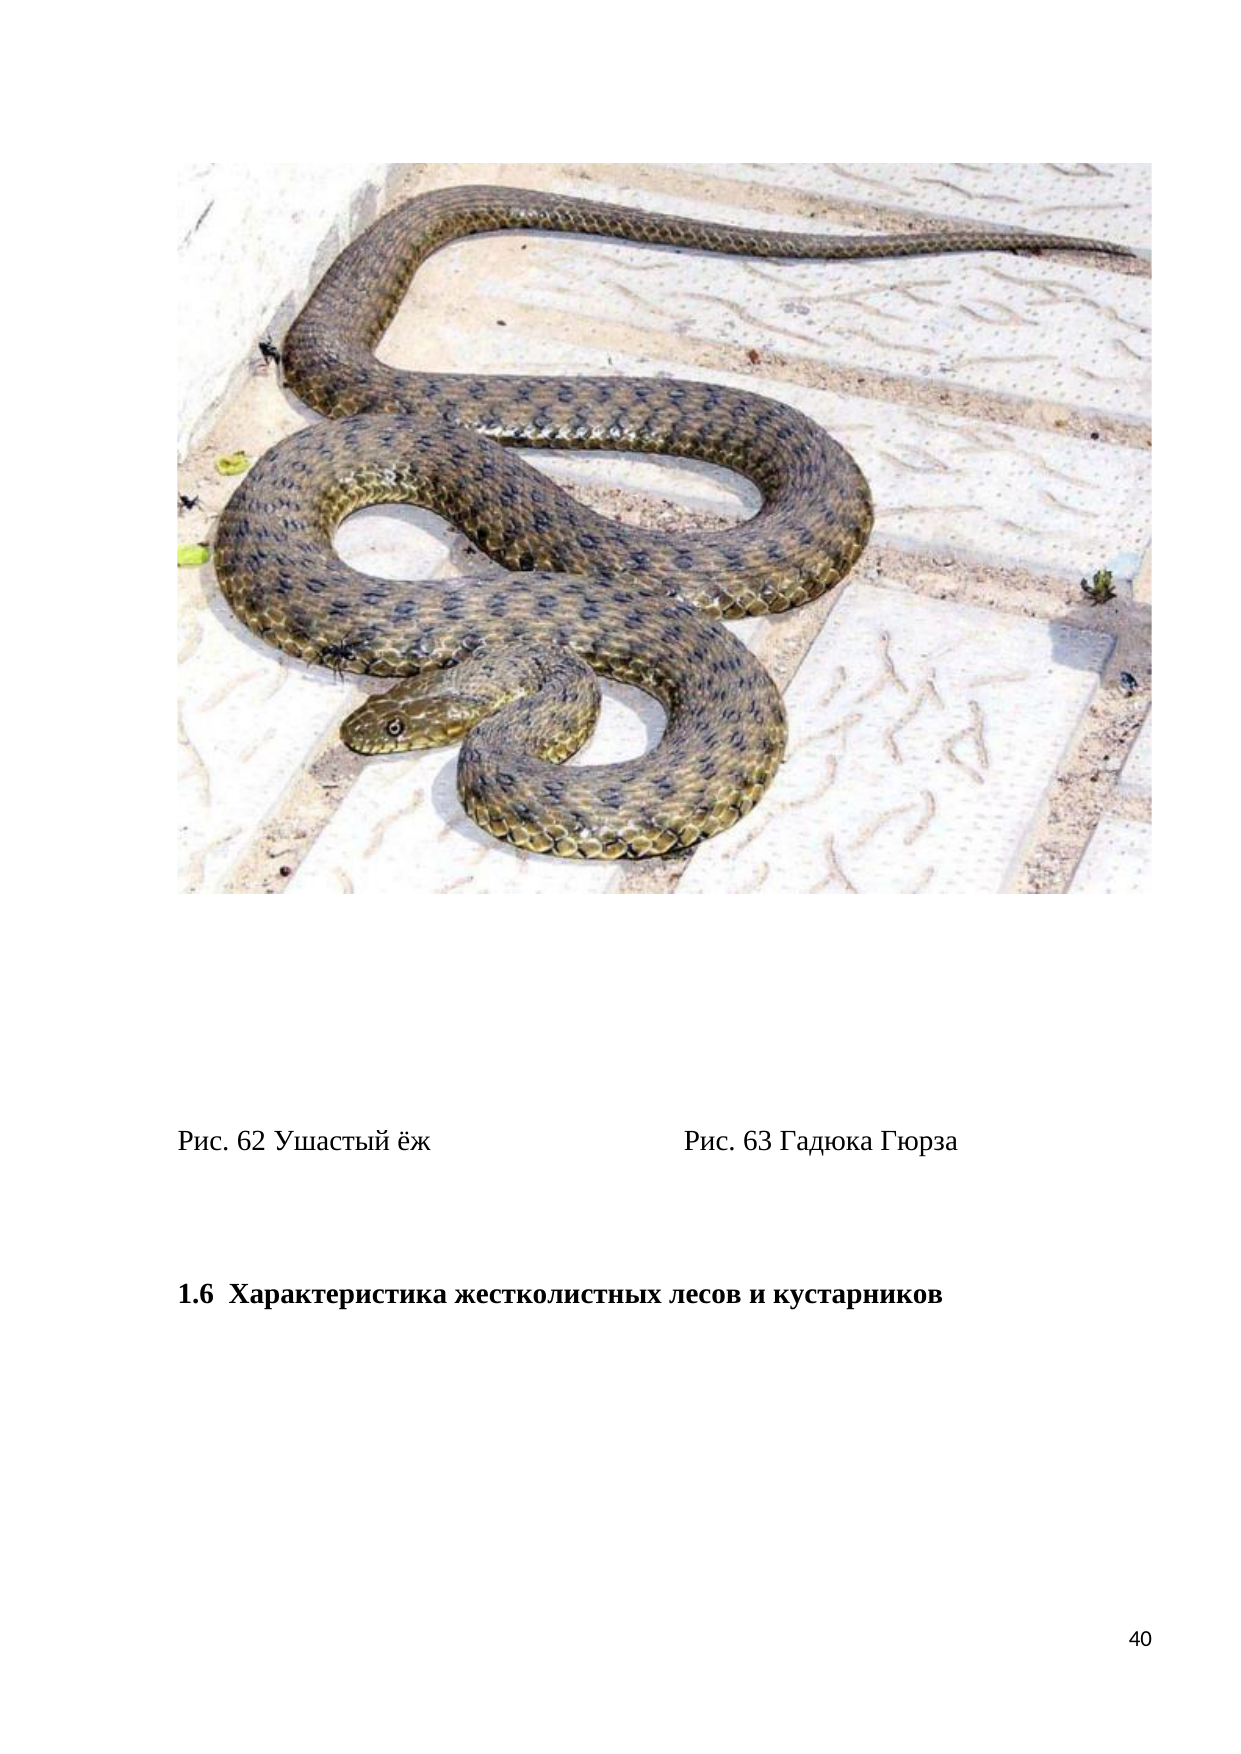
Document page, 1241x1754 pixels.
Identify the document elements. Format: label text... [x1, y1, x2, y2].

text 1.6 Характеристика жестколистных лесов и кустарников [177, 1276, 1152, 1310]
picture [177, 163, 1152, 894]
text Рис. 62 Ушастый ёж Рис. 63 Гадюка Гюрза [177, 1123, 1152, 1157]
